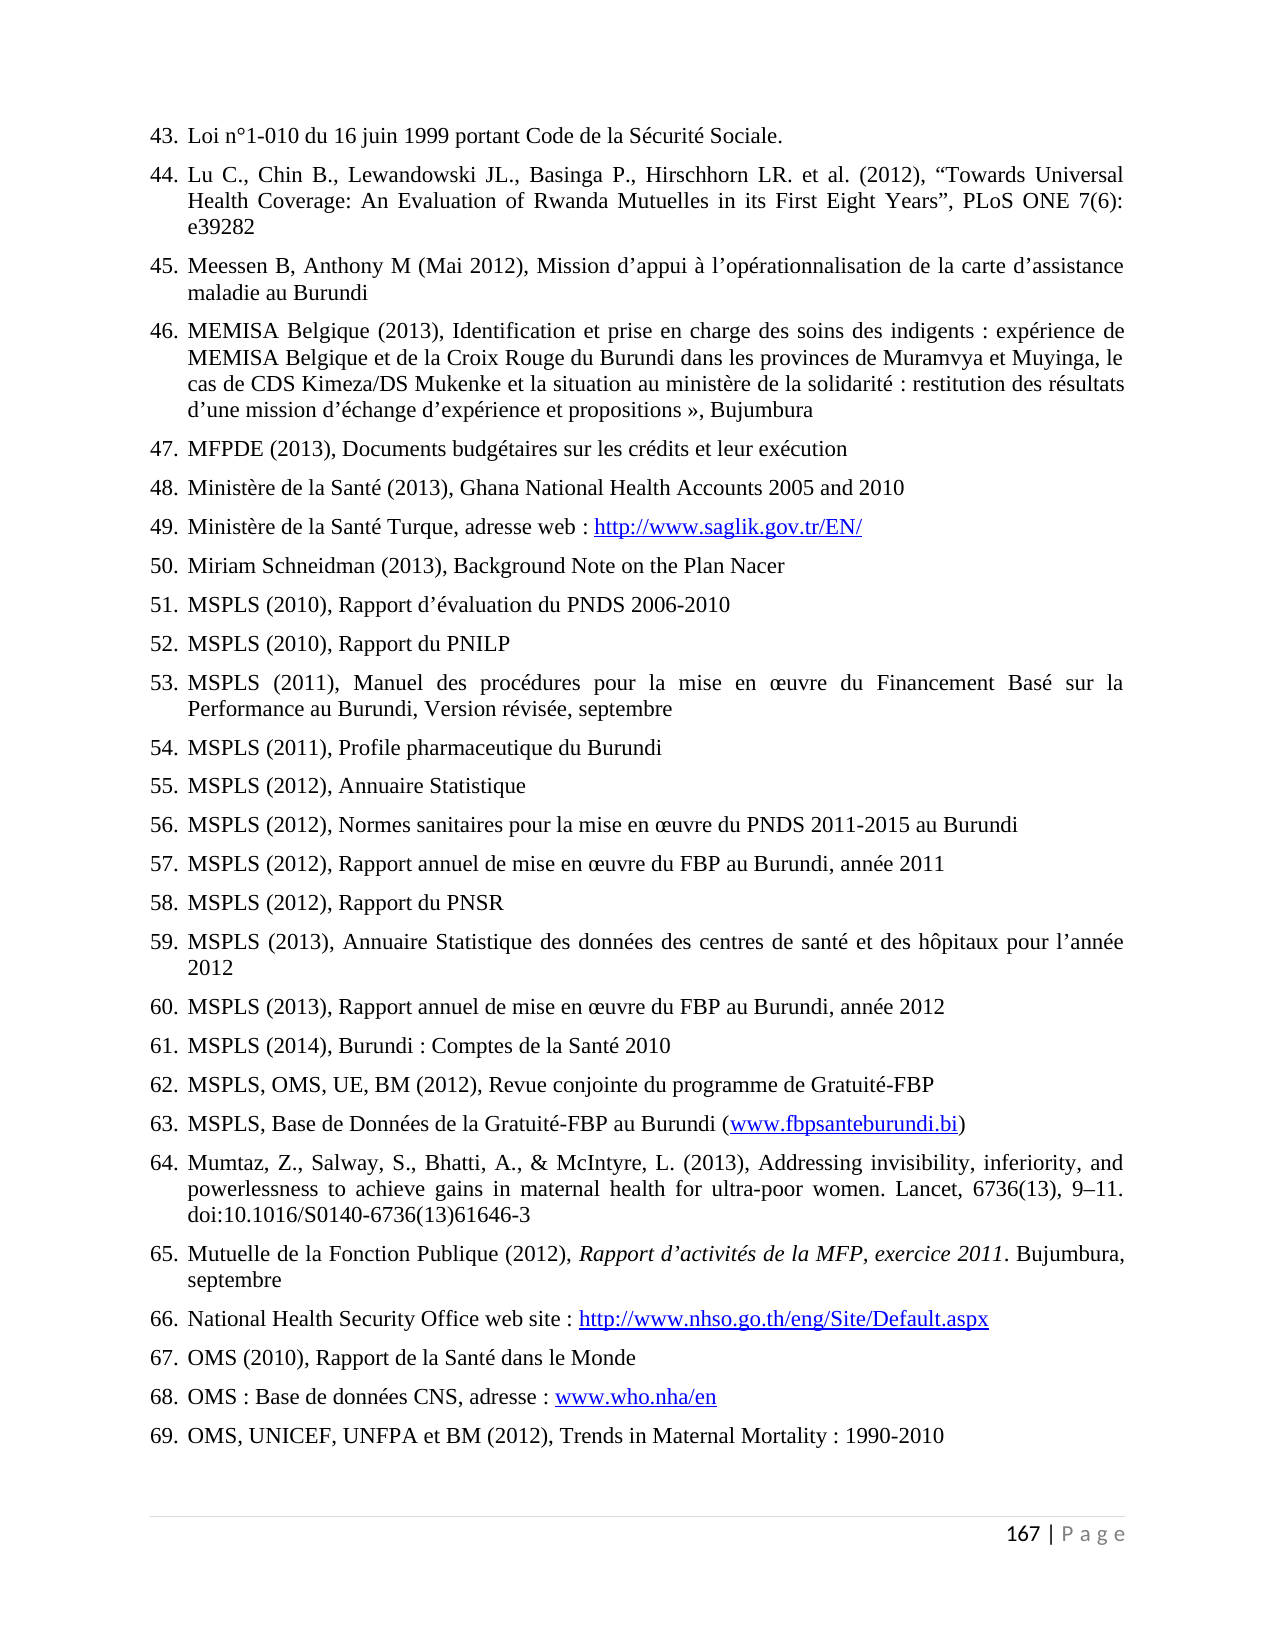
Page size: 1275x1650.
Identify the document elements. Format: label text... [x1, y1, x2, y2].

list MSPLS (2011), Manuel des procédures pour la mise en œuvre du Financement Basé sur la Performance au Burundi, Version révisée, septembre [150, 668, 1125, 721]
list Mumtaz, Z., Salway, S., Bhatti, A., & McIntyre, L. (2013), Addressing invisibility, inferiority, and powerlessness to achieve gains in maternal health for ultra-poor women. Lancet, 6736(13), 9–11. doi:10.1016/S0140-6736(13)61646-3 [150, 1149, 1125, 1228]
list MSPLS (2012), Annuaire Statistique [150, 773, 1125, 799]
list OMS : Base de données CNS, adresse : www.who.nha/en [150, 1383, 1125, 1409]
list MFPDE (2013), Documents budgétaires sur les crédits et leur exécution [150, 435, 1125, 462]
list Miriam Schneidman (2013), Background Note on the Plan Nacer [150, 552, 1125, 578]
list National Health Security Office web site : http://www.nhso.go.th/eng/Site/Default.aspx [150, 1305, 1125, 1332]
list MSPLS (2012), Rapport du PNSR [150, 889, 1125, 916]
list MSPLS, OMS, UE, BM (2012), Revue conjointe du programme de Gratuité-FBP [150, 1071, 1125, 1097]
list MSPLS (2013), Rapport annuel de mise en œuvre du FBP au Burundi, année 2012 [150, 993, 1125, 1019]
list Lu C., Chin B., Lewandowski JL., Basinga P., Hirschhorn LR. et al. (2012), “Towards Universal Health Coverage: An Evaluation of Rwanda Mutuelles in its First Eight Years”, PLoS ONE 7(6): e39282 [150, 161, 1125, 240]
list MSPLS, Base de Données de la Gratuité-FBP au Burundi (www.fbpsanteburundi.bi) [150, 1110, 1125, 1136]
list Ministère de la Santé (2013), Ghana National Health Accounts 2005 and 2010 [150, 474, 1125, 501]
list Mutuelle de la Fonction Publique (2012), Rapport d’activités de la MFP, exercice 2011. Bujumbura, septembre [150, 1240, 1125, 1293]
list MSPLS (2011), Profile pharmaceutique du Burundi [150, 734, 1125, 760]
list OMS, UNICEF, UNFPA et BM (2012), Trends in Maternal Mortality : 1990-2010 [150, 1422, 1125, 1448]
list Loi n°1-010 du 16 juin 1999 portant Code de la Sécurité Sociale. [150, 122, 1125, 148]
list MSPLS (2013), Annuaire Statistique des données des centres de santé et des hôpitaux pour l’année 2012 [150, 928, 1125, 981]
list Meessen B, Anthony M (Mai 2012), Mission d’appui à l’opérationnalisation de la carte d’assistance maladie au Burundi [150, 252, 1125, 305]
list MEMISA Belgique (2013), Identification et prise en charge des soins des indigents : expérience de MEMISA Belgique et de la Croix Rouge du Burundi dans les provinces de Muramvya et Muyinga, le cas de CDS Kimeza/DS Mukenke et la situation au ministère de la solidarité : restitution des résultats d’une mission d’échange d’expérience et propositions », Bujumbura [150, 317, 1125, 423]
list Ministère de la Santé Turque, adresse web : http://www.saglik.gov.tr/EN/ [150, 513, 1125, 539]
list OMS (2010), Rapport de la Santé dans le Monde [150, 1344, 1125, 1371]
list MSPLS (2010), Rapport d’évaluation du PNDS 2006-2010 [150, 591, 1125, 617]
list MSPLS (2012), Rapport annuel de mise en œuvre du FBP au Burundi, année 2011 [150, 850, 1125, 877]
list MSPLS (2012), Normes sanitaires pour la mise en œuvre du PNDS 2011-2015 au Burundi [150, 811, 1125, 838]
list MSPLS (2014), Burundi : Comptes de la Santé 2010 [150, 1032, 1125, 1058]
list MSPLS (2010), Rapport du PNILP [150, 630, 1125, 656]
